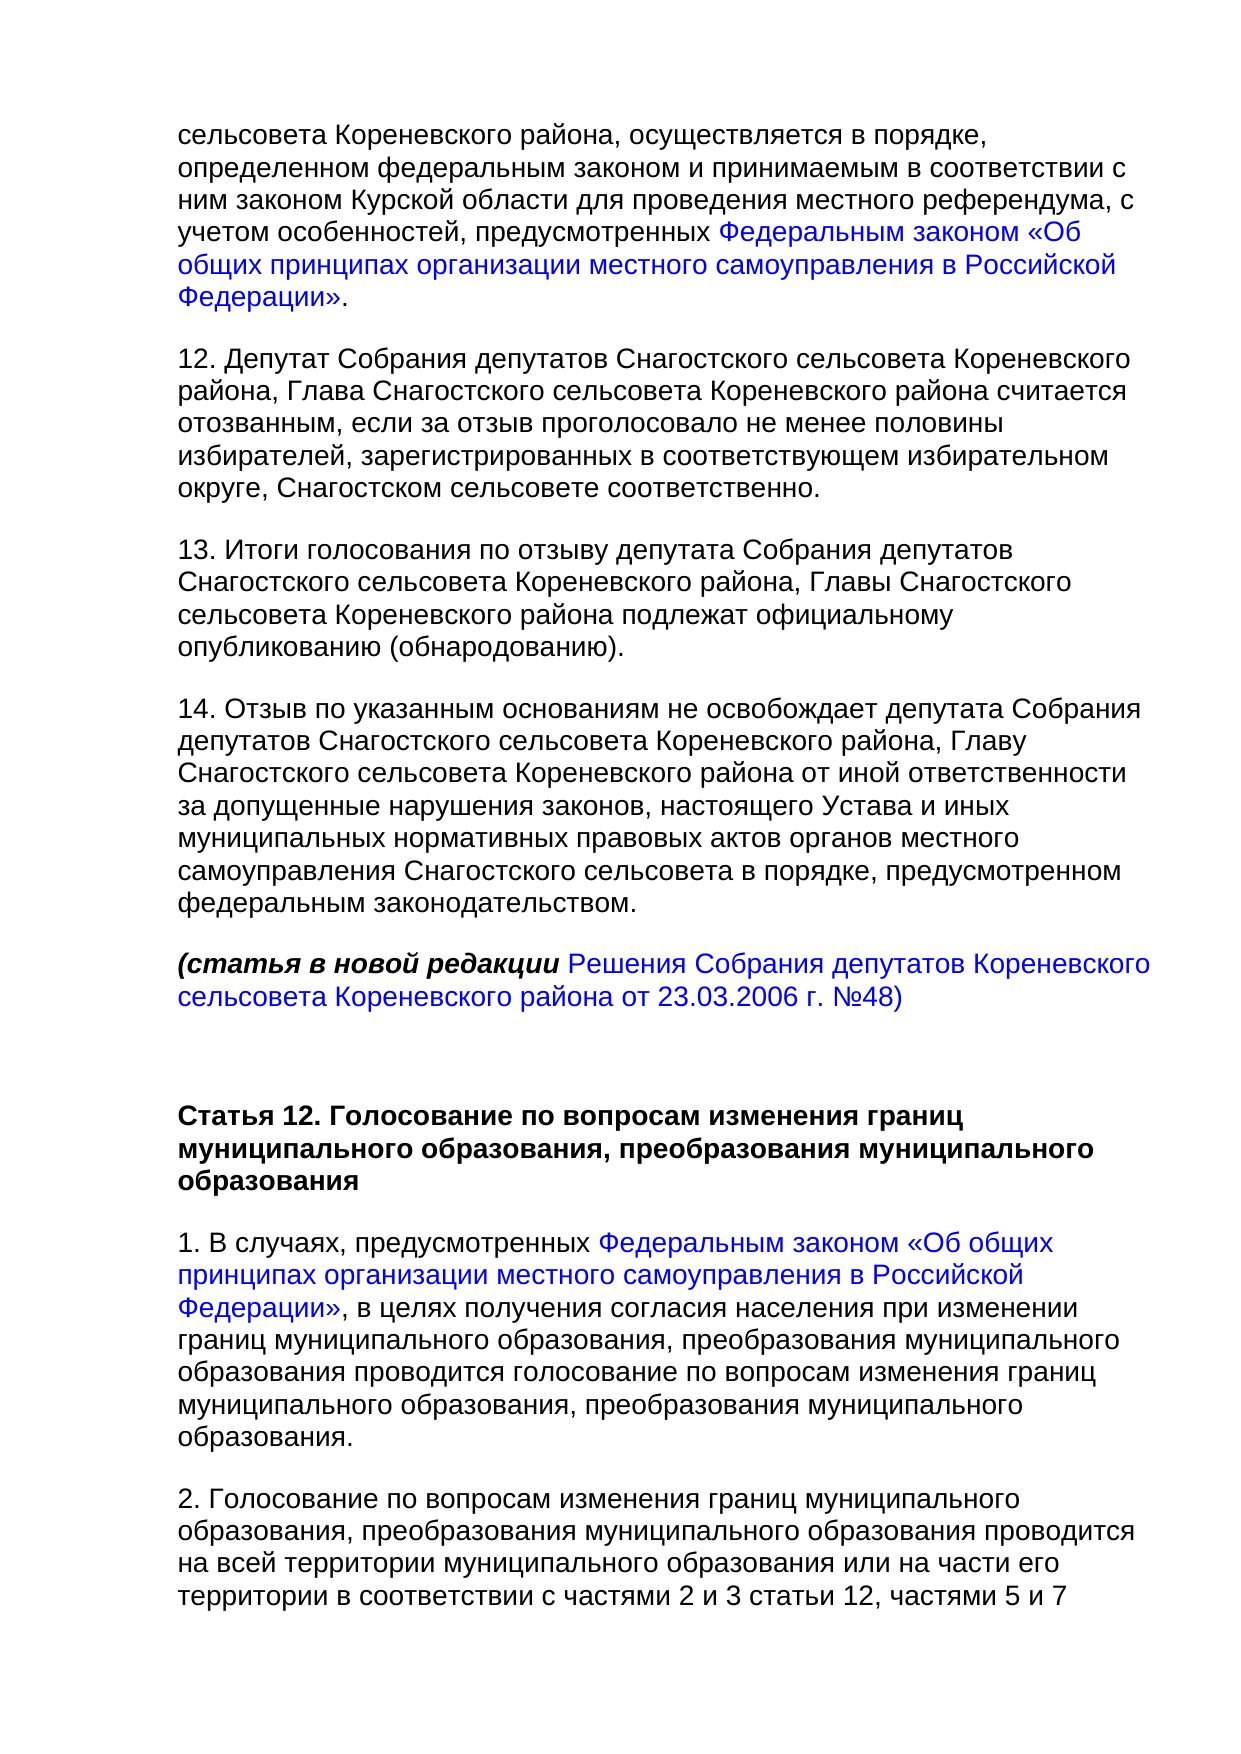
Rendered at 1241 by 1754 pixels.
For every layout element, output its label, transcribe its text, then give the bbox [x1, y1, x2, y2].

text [177, 118, 1152, 312]
text 12. Депутат Собрания депутатов Снагостского сельсовета Кореневского района, Глава Снагостского сельсовета Кореневского района считается отозванным, если за отзыв проголосовало не менее половины избирателей, зарегистрированных в соответствующем избирательном округе, Снагостском сельсовете соответственно. [177, 342, 1152, 504]
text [177, 1482, 1152, 1611]
text 1. В случаях, предусмотренных Федеральным законом «Об общих принципах организации местного самоуправления в Российской Федерации», в целях получения согласия населения при изменении границ муниципального образования, преобразования муниципального образования проводится голосование по вопросам изменения границ муниципального образования, преобразования муниципального образования. [177, 1226, 1152, 1452]
text 13. Итоги голосования по отзыву депутата Собрания депутатов Снагостского сельсовета Кореневского района, Главы Снагостского сельсовета Кореневского района подлежат официальному опубликованию (обнародованию). [177, 533, 1152, 662]
text (статья в новой редакции Решения Собрания депутатов Кореневского сельсовета Кореневского района от 23.03.2006 г. №48) [177, 947, 1152, 1012]
text 14. Отзыв по указанным основаниям не освобождает депутата Собрания депутатов Снагостского сельсовета Кореневского района, Главу Снагостского сельсовета Кореневского района от иной ответственности за допущенные нарушения законов, настоящего Устава и иных муниципальных нормативных правовых актов органов местного самоуправления Снагостского сельсовета в порядке, предусмотренном федеральным законодательством. [177, 692, 1152, 918]
text Статья 12. Голосование по вопросам изменения границ муниципального образования, преобразования муниципального образования [177, 1099, 1152, 1197]
